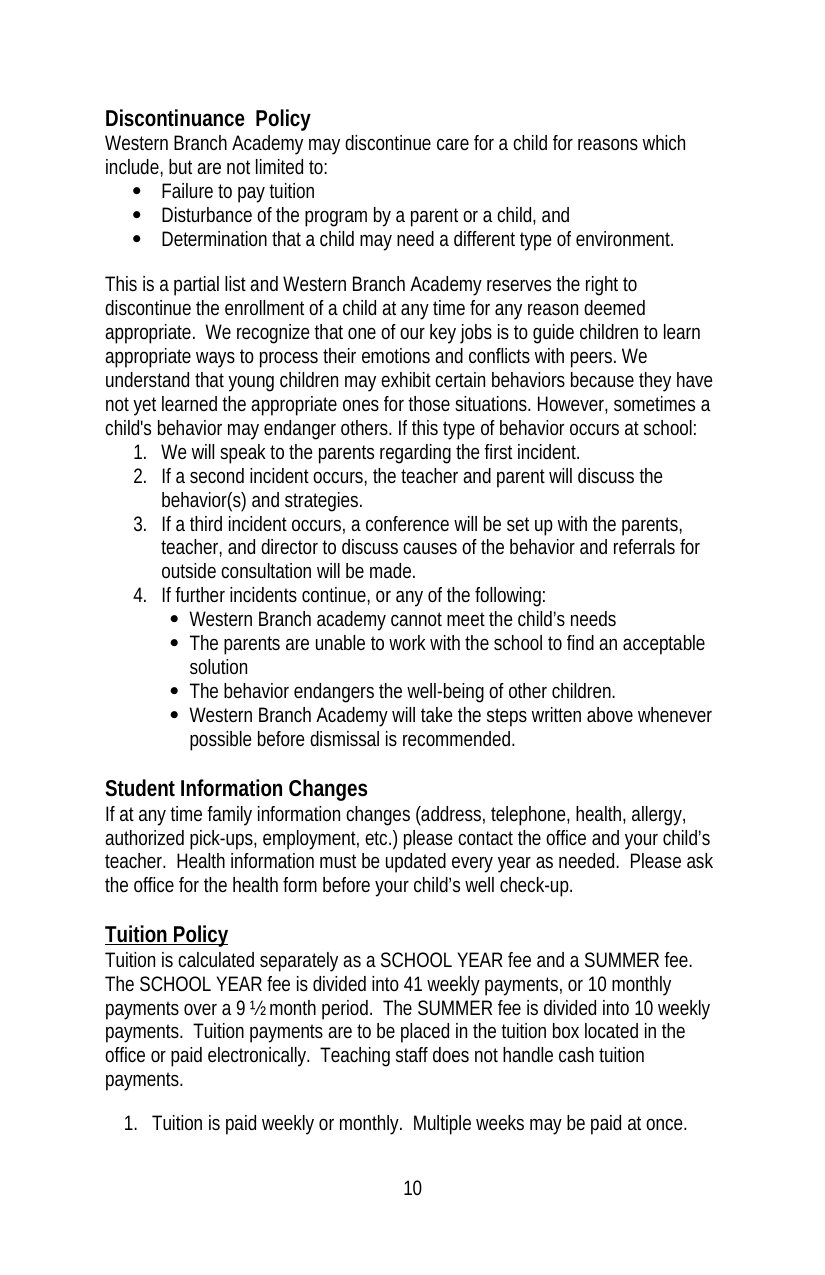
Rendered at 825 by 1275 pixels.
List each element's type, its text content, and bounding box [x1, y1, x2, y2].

list Western Branch Academy will take the steps written above whenever possible before dismissal is recommended. [171, 703, 720, 751]
list The parents are unable to work with the school to find an acceptable solution [171, 631, 720, 679]
text If at any time family information changes (address, telephone, health, allergy, authorized pick-ups, employment, etc.) please contact the office and your child’s teacher. Health information must be updated every year as needed. Please ask the office for the health form before your child’s well check-up. [105, 801, 720, 897]
list Disturbance of the program by a parent or a child, and [133, 203, 720, 227]
text Tuition is calculated separately as a SCHOOL YEAR fee and a SUMMER fee. The SCHOOL YEAR fee is divided into 41 weekly payments, or 10 monthly payments over a 9 ½ month period. The SUMMER fee is divided into 10 weekly payments. Tuition payments are to be placed in the tuition box located in the office or paid electronically. Teaching staff does not handle cash tuition payments. [105, 948, 720, 1091]
subtitle Student Information Changes [105, 775, 720, 801]
text Western Branch Academy may discontinue care for a child for reasons which include, but are not limited to: [105, 131, 720, 179]
list If a second incident occurs, the teacher and parent will discuss the behavior(s) and strategies. [133, 464, 720, 512]
text This is a partial list and Western Branch Academy reserves the right to discontinue the enrollment of a child at any time for any reason deemed appropriate. We recognize that one of our key jobs is to guide children to learn appropriate ways to process their emotions and conflicts with peers. We understand that young children may exhibit certain behaviors because they have not yet learned the appropriate ones for those situations. However, sometimes a child's behavior may endanger others. If this type of behavior occurs at school: [105, 272, 720, 440]
list We will speak to the parents regarding the first incident. [133, 440, 720, 464]
list Failure to pay tuition [133, 179, 720, 203]
list The behavior endangers the well-being of other children. [171, 679, 720, 703]
list If a third incident occurs, a conference will be set up with the parents, teacher, and director to discuss causes of the behavior and referrals for outside consultation will be made. [133, 512, 720, 583]
subtitle Discontinuance Policy [105, 105, 720, 131]
subtitle Tuition Policy [105, 921, 720, 948]
list Tuition is paid weekly or monthly. Multiple weeks may be paid at once. [124, 1111, 720, 1134]
list Western Branch academy cannot meet the child’s needs [171, 607, 720, 631]
list Determination that a child may need a different type of environment. [133, 227, 720, 251]
list If further incidents continue, or any of the following: [133, 583, 720, 607]
